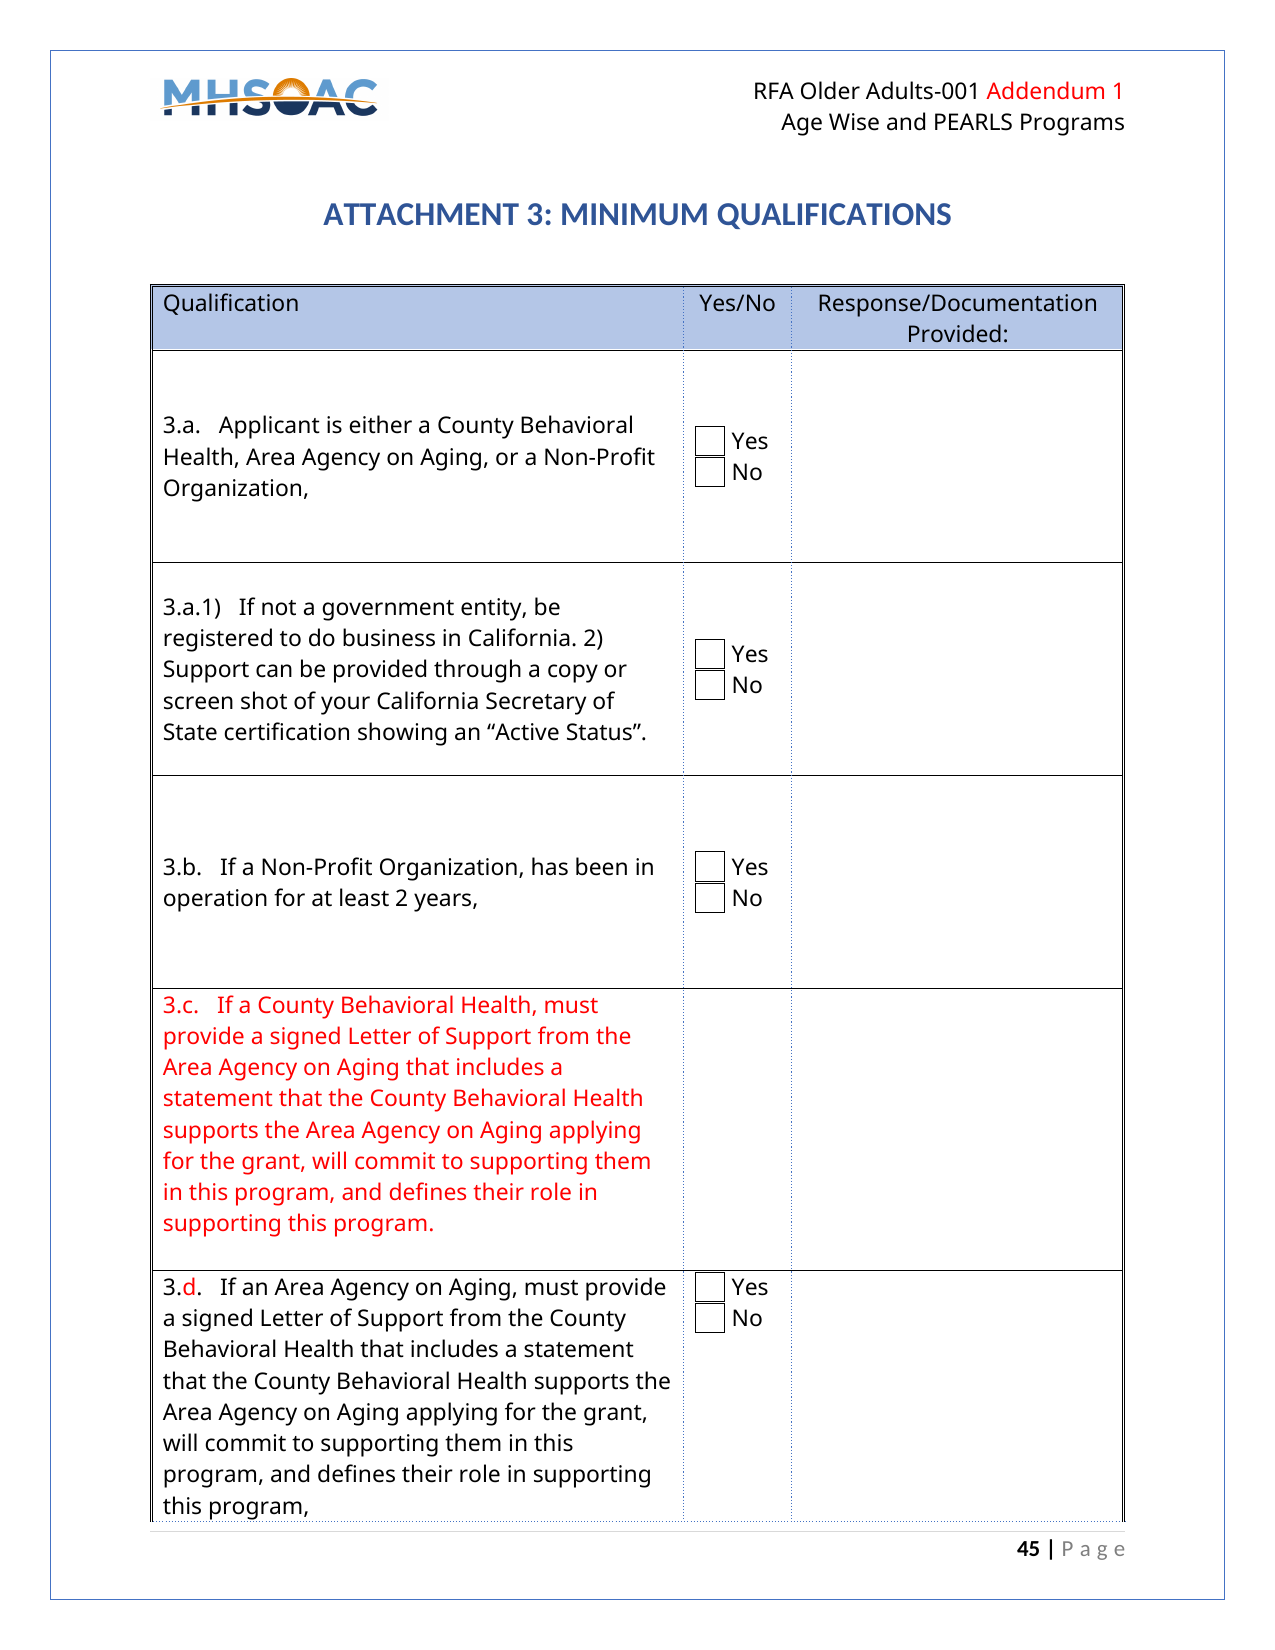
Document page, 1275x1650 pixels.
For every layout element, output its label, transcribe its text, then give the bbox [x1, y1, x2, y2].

table_cell [792, 776, 1122, 988]
table_header Qualification [153, 287, 683, 349]
table_header Yes/No [683, 287, 792, 349]
table_cell 3.a. Applicant is either a County Behavioral Health, Area Agency on Aging, or a Non-Profit Organization, [153, 351, 683, 562]
table_cell [792, 989, 1122, 1270]
table_cell [792, 563, 1122, 775]
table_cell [153, 1271, 683, 1521]
subtitle ATTACHMENT 3: MINIMUM QUALIFICATIONS [150, 193, 1125, 234]
table_cell Yes No [683, 351, 792, 562]
table_cell Yes No [683, 776, 792, 988]
table_cell [683, 989, 792, 1270]
table_cell 3.a.1) If not a government entity, be registered to do business in California. 2) Support can be provided through a copy or screen shot of your California Secretary of State certification showing an “Active Status”. [153, 563, 683, 775]
picture [150, 78, 389, 121]
table_cell [792, 1271, 1122, 1521]
table_cell Yes No [683, 1271, 792, 1521]
table_header Response/Documentation Provided: [792, 287, 1122, 349]
table_cell [792, 351, 1122, 562]
table_cell 3.c. If a County Behavioral Health, must provide a signed Letter of Support from the Area Agency on Aging that includes a statement that the County Behavioral Health supports the Area Agency on Aging applying for the grant, will commit to supporting them in this program, and defines their role in supporting this program. [153, 989, 683, 1270]
table_cell 3.b. If a Non-Profit Organization, has been in operation for at least 2 years, [153, 776, 683, 988]
table_cell Yes No [683, 563, 792, 775]
